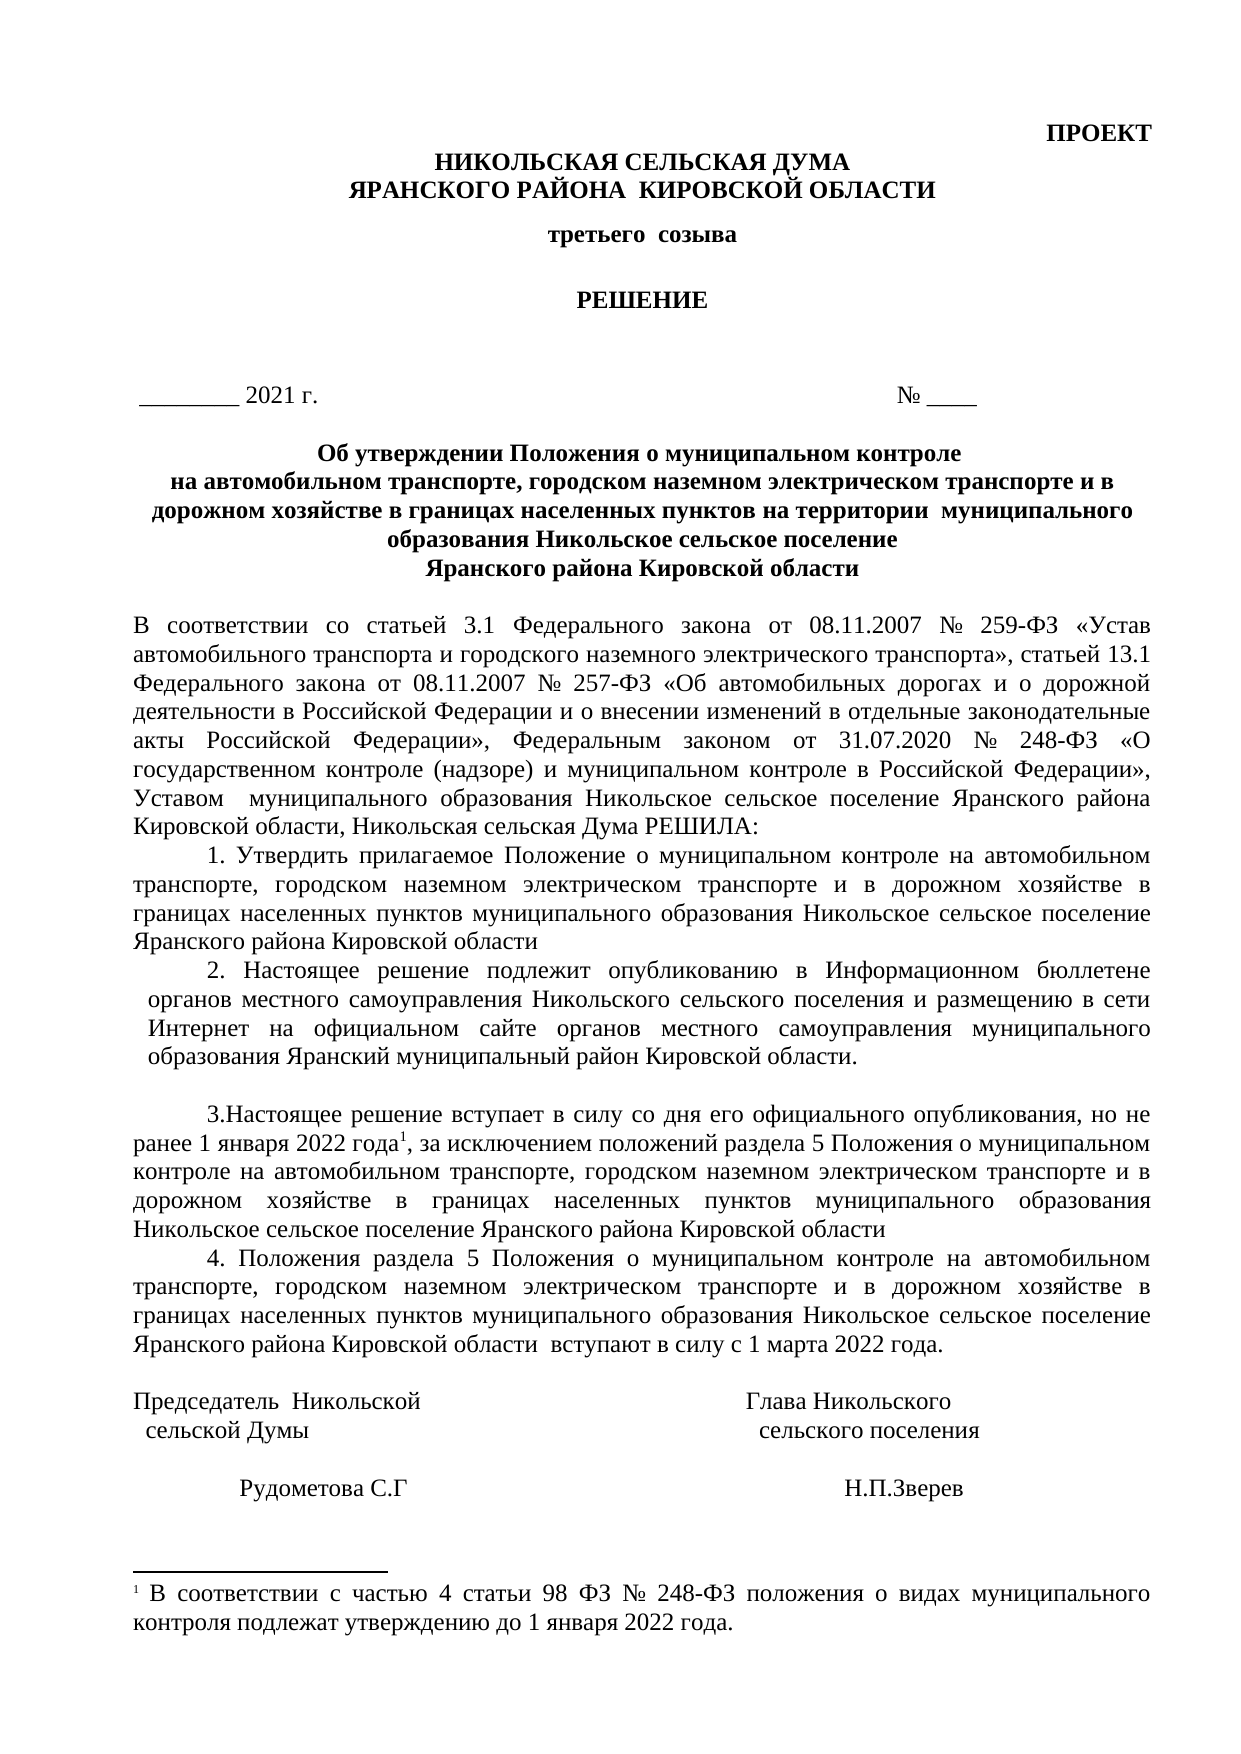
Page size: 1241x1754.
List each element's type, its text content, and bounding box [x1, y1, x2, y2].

text ________ 2021 г. № ____ [133, 380, 1152, 409]
list 2. Настоящее решение подлежит опубликованию в Информационном бюллетене органов местного самоуправления Никольского сельского поселения и размещению в сети Интернет на официальном сайте органов местного самоуправления муниципального образования Яранский муниципальный район Кировской области. [148, 955, 1152, 1070]
text РЕШЕНИЕ [133, 285, 1152, 314]
text НИКОЛЬСКАЯ СЕЛЬСКАЯ ДУМА [133, 147, 1152, 176]
text 4. Положения раздела 5 Положения о муниципальном контроле на автомобильном транспорте, городском наземном электрическом транспорте и в дорожном хозяйстве в границах населенных пунктов муниципального образования Никольское сельское поселение Яранского района Кировской области вступают в силу с 1 марта 2022 года. [133, 1243, 1152, 1358]
text 3.Настоящее решение вступает в силу со дня его официального опубликования, но не ранее 1 января 2022 года, за исключением положений раздела 5 Положения о муниципальном контроле на автомобильном транспорте, городском наземном электрическом транспорте и в дорожном хозяйстве в границах населенных пунктов муниципального образования Никольское сельское поселение Яранского района Кировской области [133, 1099, 1152, 1243]
subtitle третьего созыва [133, 219, 1152, 248]
text Яранского района Кировской области [133, 553, 1152, 581]
text ПРОЕКТ [133, 118, 1152, 147]
text ЯРАНСКОГО РАЙОНА КИРОВСКОЙ ОБЛАСТИ [133, 176, 1152, 204]
text 1. Утвердить прилагаемое Положение о муниципальном контроле на автомобильном транспорте, городском наземном электрическом транспорте и в дорожном хозяйстве в границах населенных пунктов муниципального образования Никольское сельское поселение Яранского района Кировской области [133, 840, 1152, 955]
text Рудометова С.Г Н.П.Зверев [133, 1473, 1152, 1501]
text сельской Думы сельского поселения [133, 1415, 1152, 1444]
text Об утверждении Положения о муниципальном контроле на автомобильном транспорте, городском наземном электрическом транспорте и в дорожном хозяйстве в границах населенных пунктов на территории муниципального образования Никольское сельское поселение [133, 438, 1152, 553]
text В соответствии со статьей 3.1 Федерального закона от 08.11.2007 № 259-ФЗ «Устав автомобильного транспорта и городского наземного электрического транспорта», статьей 13.1 Федерального закона от 08.11.2007 № 257-ФЗ «Об автомобильных дорогах и о дорожной деятельности в Российской Федерации и о внесении изменений в отдельные законодательные акты Российской Федерации», Федеральным законом от 31.07.2020 № 248-ФЗ «О государственном контроле (надзоре) и муниципальном контроле в Российской Федерации», Уставом муниципального образования Никольское сельское поселение Яранского района Кировской области, Никольская сельская Дума РЕШИЛА: [133, 610, 1152, 840]
text Председатель Никольской Глава Никольского [133, 1386, 1152, 1415]
